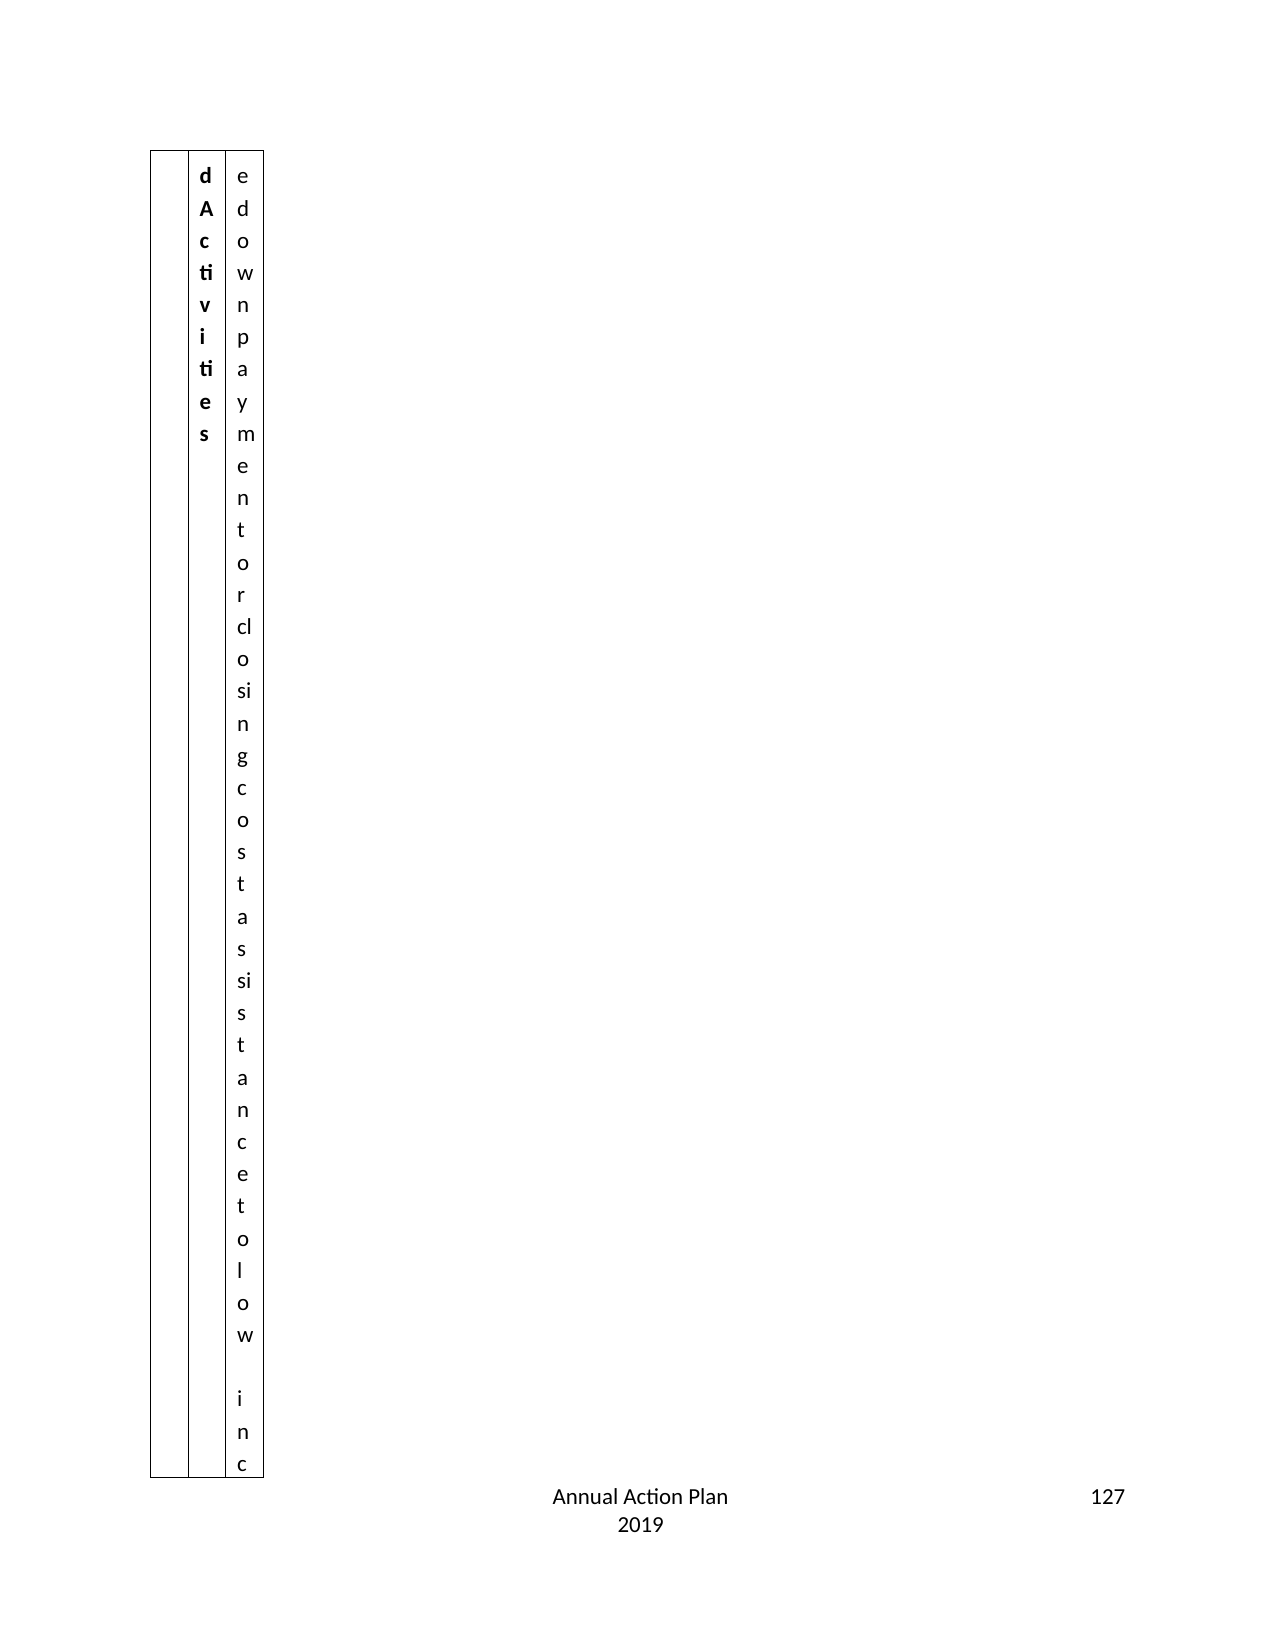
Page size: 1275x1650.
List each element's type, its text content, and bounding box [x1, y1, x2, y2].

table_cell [226, 151, 263, 1477]
table_cell Planned Activities [189, 151, 225, 1477]
